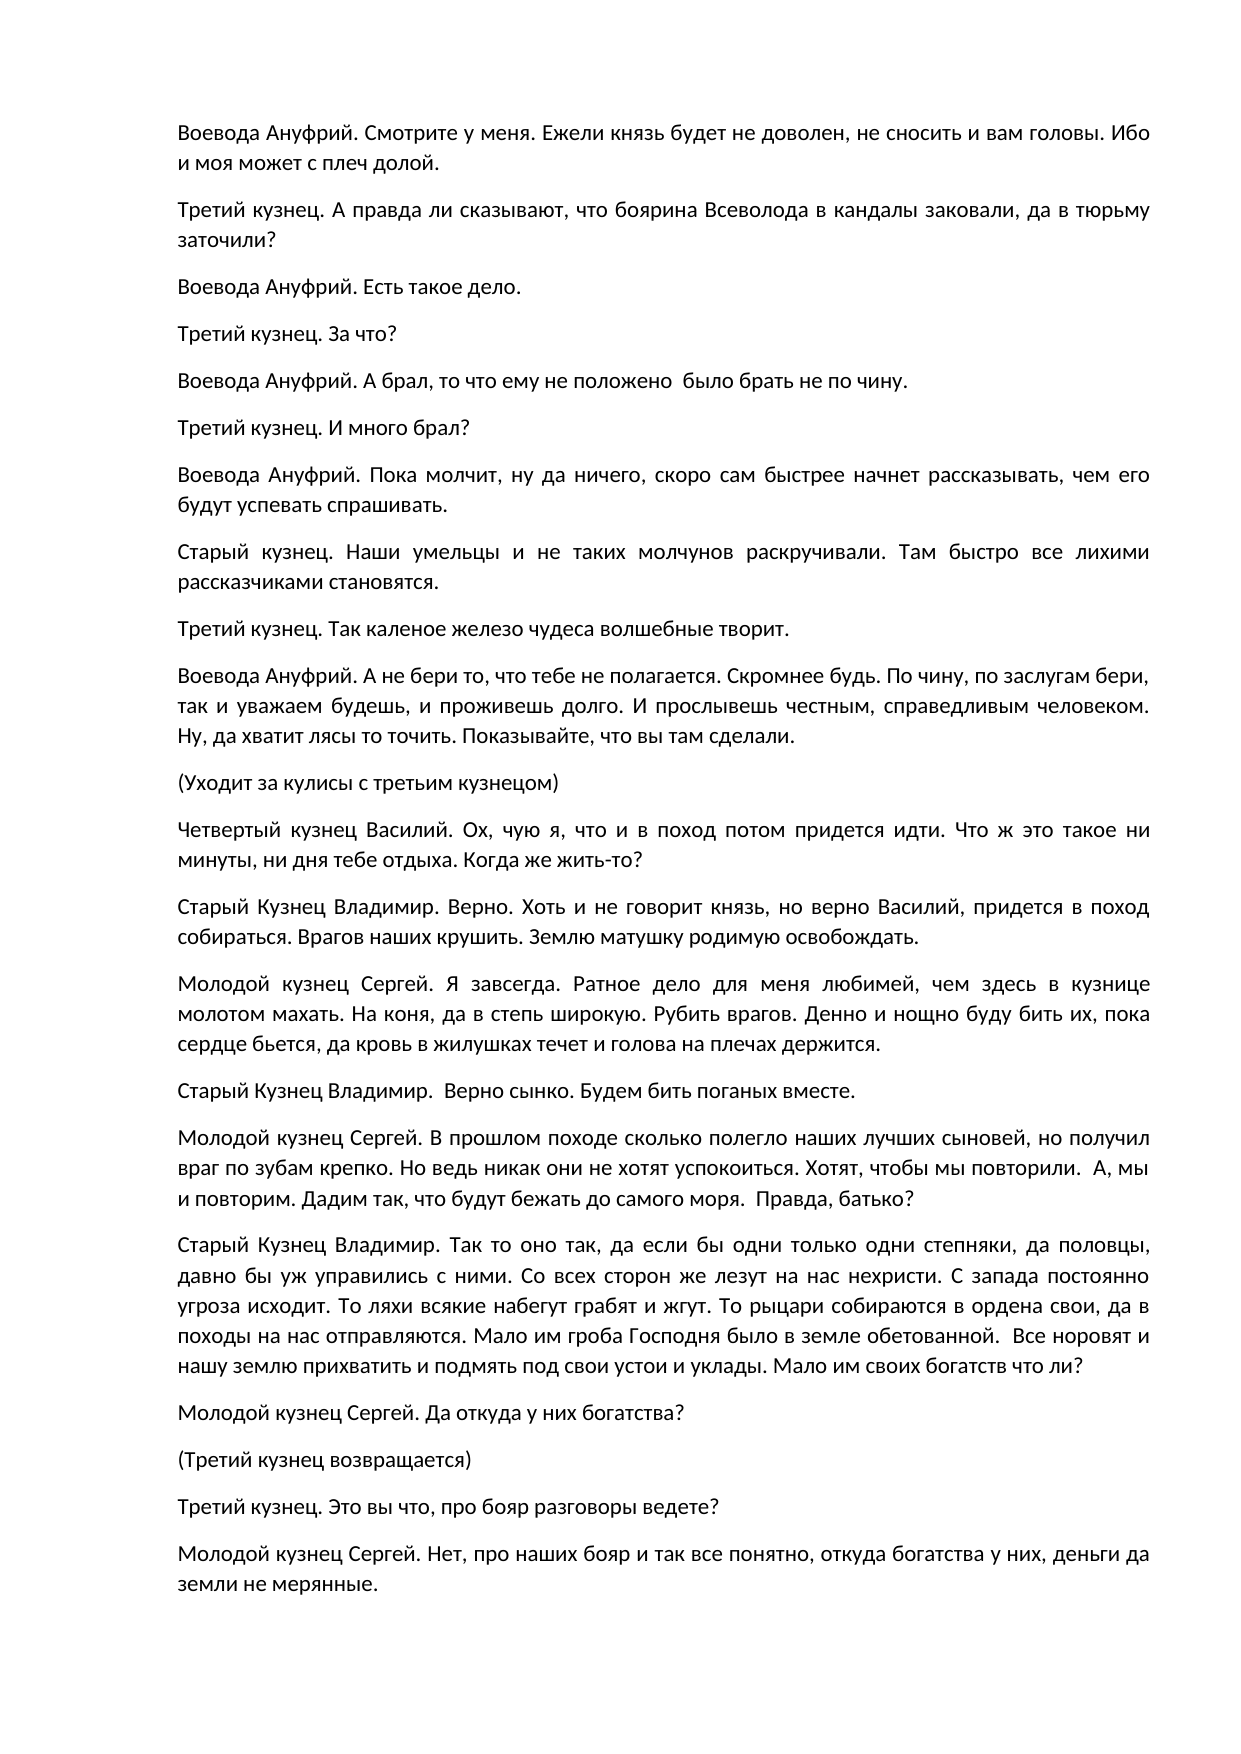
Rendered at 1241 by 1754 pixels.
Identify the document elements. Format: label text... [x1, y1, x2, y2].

text Молодой кузнец Сергей. Нет, про наших бояр и так все понятно, откуда богатства у них, деньги да земли не мерянные. [177, 1539, 1152, 1597]
text Воевода Ануфрий. Смотрите у меня. Ежели князь будет не доволен, не сносить и вам головы. Ибо и моя может с плеч долой. [177, 118, 1152, 176]
text Воевода Ануфрий. Есть такое дело. [177, 272, 1152, 300]
text Третий кузнец. А правда ли сказывают, что боярина Всеволода в кандалы заковали, да в тюрьму заточили? [177, 195, 1152, 253]
text Третий кузнец. И много брал? [177, 413, 1152, 441]
text Третий кузнец. Это вы что, про бояр разговоры ведете? [177, 1492, 1152, 1520]
text Воевода Ануфрий. Пока молчит, ну да ничего, скоро сам быстрее начнет рассказывать, чем его будут успевать спрашивать. [177, 460, 1152, 518]
text Молодой кузнец Сергей. Да откуда у них богатства? [177, 1398, 1152, 1426]
text Старый Кузнец Владимир. Верно сынко. Будем бить поганых вместе. [177, 1076, 1152, 1104]
text Четвертый кузнец Василий. Ох, чую я, что и в поход потом придется идти. Что ж это такое ни минуты, ни дня тебе отдыха. Когда же жить-то? [177, 815, 1152, 873]
text Третий кузнец. Так каленое железо чудеса волшебные творит. [177, 614, 1152, 642]
text Воевода Ануфрий. А не бери то, что тебе не полагается. Скромнее будь. По чину, по заслугам бери, так и уважаем будешь, и проживешь долго. И прослывешь честным, справедливым человеком. Ну, да хватит лясы то точить. Показывайте, что вы там сделали. [177, 661, 1152, 749]
text Воевода Ануфрий. А брал, то что ему не положено было брать не по чину. [177, 366, 1152, 394]
text Старый Кузнец Владимир. Так то оно так, да если бы одни только одни степняки, да половцы, давно бы уж управились с ними. Со всех сторон же лезут на нас нехристи. С запада постоянно угроза исходит. То ляхи всякие набегут грабят и жгут. То рыцари собираются в ордена свои, да в походы на нас отправляются. Мало им гроба Господня было в земле обетованной. Все норовят и нашу землю прихватить и подмять под свои устои и уклады. Мало им своих богатств что ли? [177, 1231, 1152, 1379]
text Старый Кузнец Владимир. Верно. Хоть и не говорит князь, но верно Василий, придется в поход собираться. Врагов наших крушить. Землю матушку родимую освобождать. [177, 892, 1152, 950]
text (Уходит за кулисы с третьим кузнецом) [177, 768, 1152, 796]
text Третий кузнец. За что? [177, 319, 1152, 347]
text (Третий кузнец возвращается) [177, 1445, 1152, 1473]
text Молодой кузнец Сергей. Я завсегда. Ратное дело для меня любимей, чем здесь в кузнице молотом махать. На коня, да в степь широкую. Рубить врагов. Денно и нощно буду бить их, пока сердце бьется, да кровь в жилушках течет и голова на плечах держится. [177, 969, 1152, 1058]
text Старый кузнец. Наши умельцы и не таких молчунов раскручивали. Там быстро все лихими рассказчиками становятся. [177, 537, 1152, 595]
text Молодой кузнец Сергей. В прошлом походе сколько полегло наших лучших сыновей, но получил враг по зубам крепко. Но ведь никак они не хотят успокоиться. Хотят, чтобы мы повторили. А, мы и повторим. Дадим так, что будут бежать до самого моря. Правда, батько? [177, 1123, 1152, 1212]
